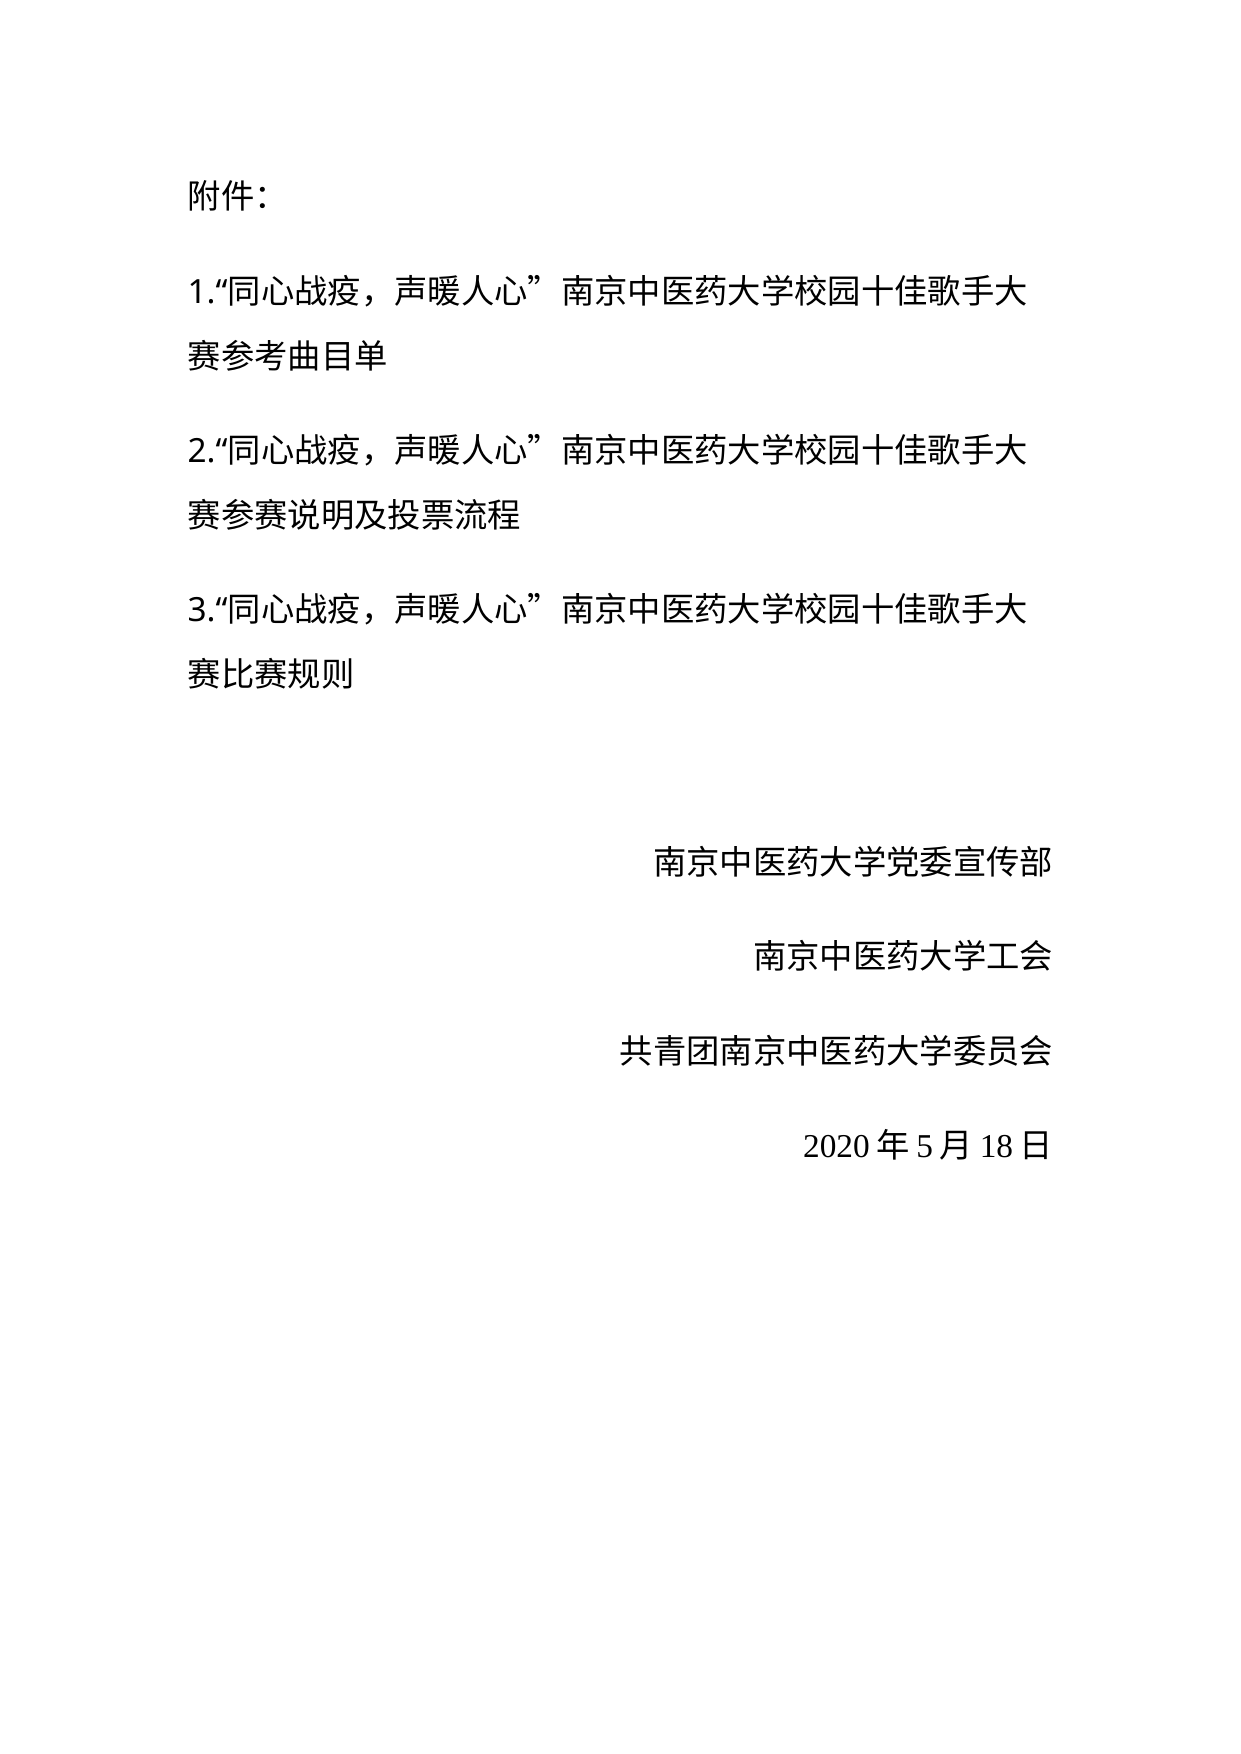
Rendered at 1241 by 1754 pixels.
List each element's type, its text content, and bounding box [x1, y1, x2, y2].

text 3.“同心战疫，声暖人心”南京中医药大学校园十佳歌手大赛比赛规则 [187, 574, 1053, 704]
text 共青团南京中医药大学委员会 [187, 1016, 1053, 1081]
text 南京中医药大学工会 [187, 922, 1053, 987]
text 附件： [187, 162, 1053, 227]
text 1.“同心战疫，声暖人心”南京中医药大学校园十佳歌手大赛参考曲目单 [187, 256, 1053, 386]
text 南京中医药大学党委宣传部 [187, 828, 1053, 893]
text 2020年5月18日 [187, 1110, 1053, 1175]
text 2.“同心战疫，声暖人心”南京中医药大学校园十佳歌手大赛参赛说明及投票流程 [187, 415, 1053, 545]
